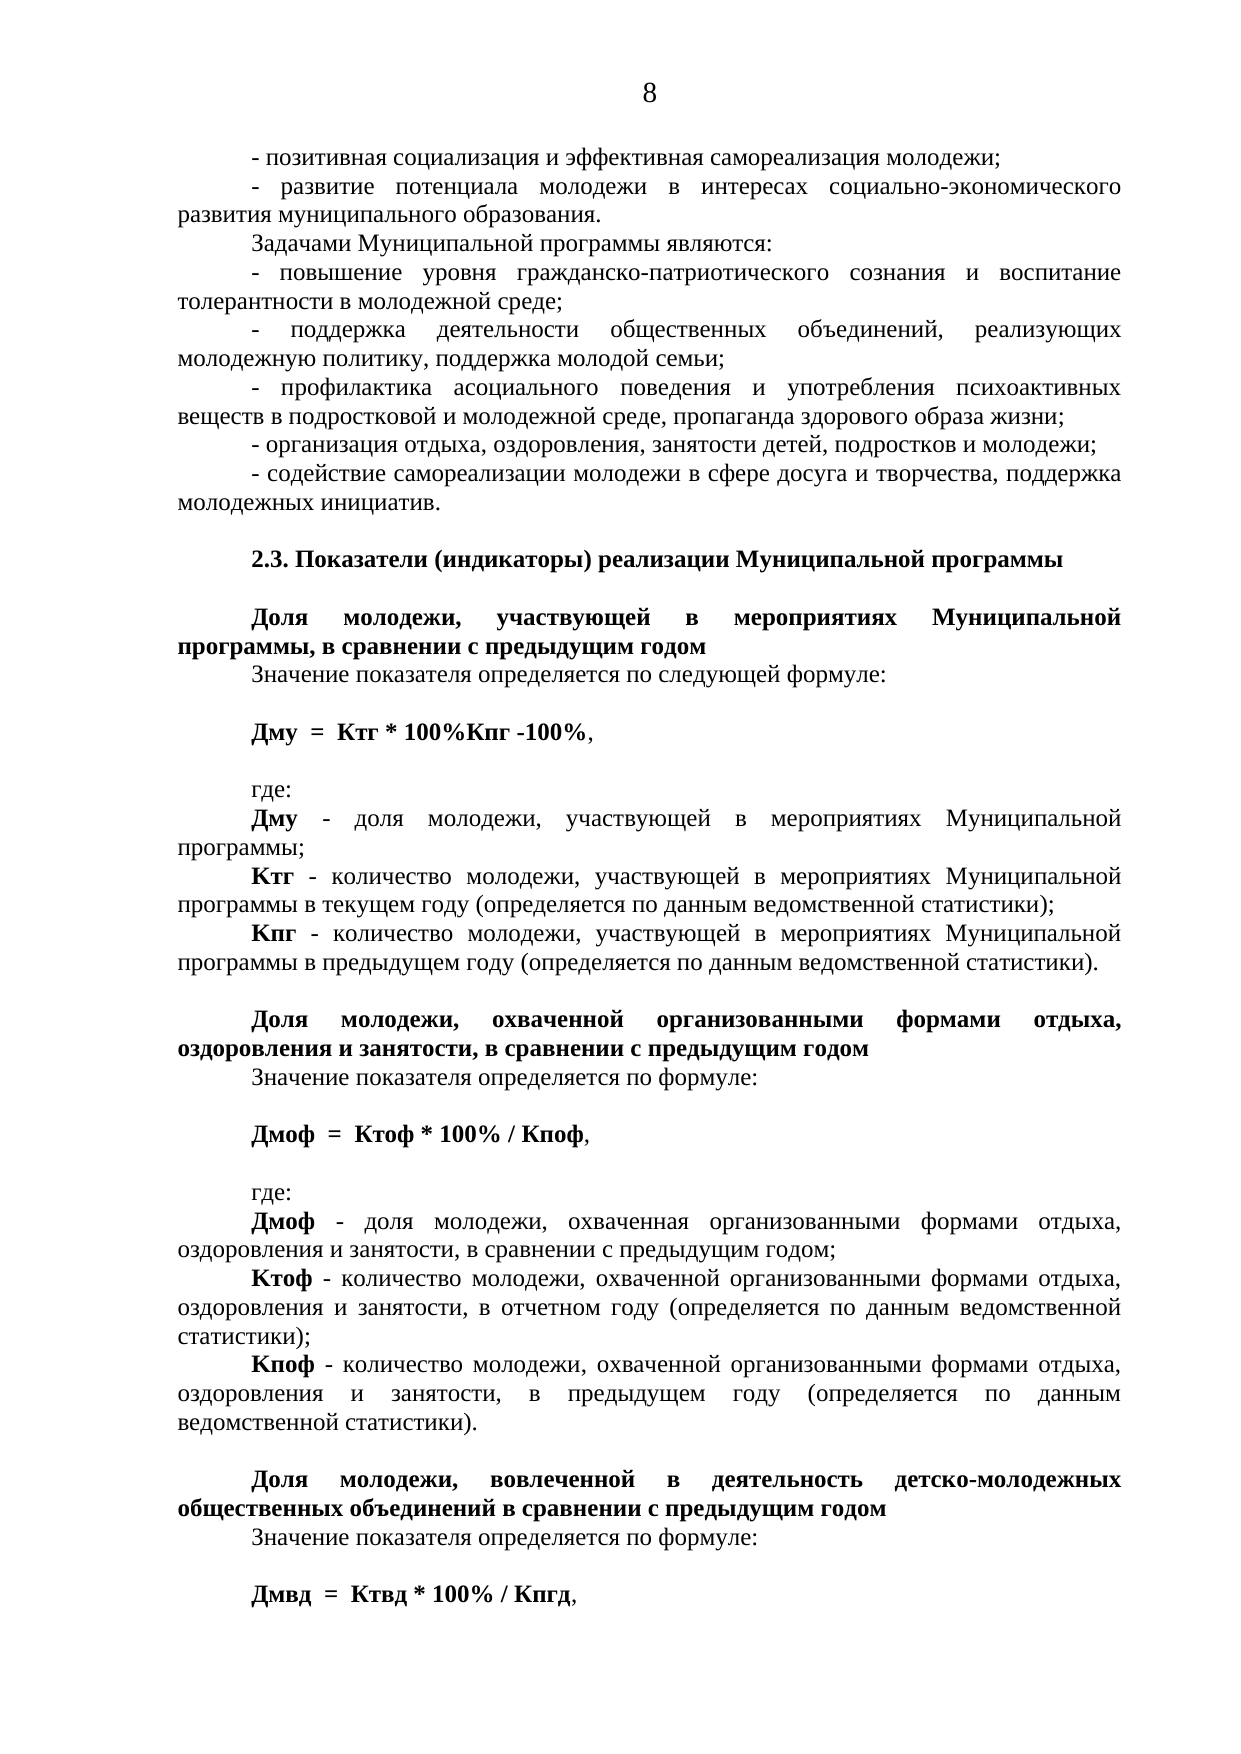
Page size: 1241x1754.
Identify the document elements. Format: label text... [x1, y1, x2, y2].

text где: [177, 774, 1122, 803]
text Доля молодежи, участвующей в мероприятиях Муниципальной программы, в сравнении с предыдущим годом [177, 602, 1122, 659]
text Значение показателя определяется по формуле: [177, 1062, 1122, 1091]
text - организация отдыха, оздоровления, занятости детей, подростков и молодежи; [177, 429, 1122, 458]
text - позитивная социализация и эффективная самореализация молодежи; [177, 142, 1122, 171]
text Значение показателя определяется по формуле: [177, 1522, 1122, 1551]
text Значение показателя определяется по следующей формуле: [177, 659, 1122, 688]
text 2.3. Показатели (индикаторы) реализации Муниципальной программы [177, 544, 1122, 573]
text - развитие потенциала молодежи в интересах социально-экономического развития муниципального образования. [177, 171, 1122, 228]
text Задачами Муниципальной программы являются: [177, 228, 1122, 257]
text Дмоф - доля молодежи, охваченная организованными формами отдыха, оздоровления и занятости, в сравнении с предыдущим годом; [177, 1206, 1122, 1263]
text Дму = Ктг * 100%Кпг -100%, [177, 717, 1122, 746]
text - содействие самореализации молодежи в сфере досуга и творчества, поддержка молодежных инициатив. [177, 458, 1122, 516]
text Kтг - количество молодежи, участвующей в мероприятиях Муниципальной программы в текущем году (определяется по данным ведомственной статистики); [177, 861, 1122, 918]
text Kпг - количество молодежи, участвующей в мероприятиях Муниципальной программы в предыдущем году (определяется по данным ведомственной статистики). [177, 918, 1122, 976]
text - повышение уровня гражданско-патриотического сознания и воспитание толерантности в молодежной среде; [177, 257, 1122, 314]
text Дмвд = Ктвд * 100% / Кпгд, [177, 1579, 1122, 1608]
text - профилактика асоциального поведения и употребления психоактивных веществ в подростковой и молодежной среде, пропаганда здорового образа жизни; [177, 372, 1122, 429]
text Дму - доля молодежи, участвующей в мероприятиях Муниципальной программы; [177, 803, 1122, 861]
text Дмоф = Ктоф * 100% / Кпоф, [177, 1119, 1122, 1148]
text Kпоф - количество молодежи, охваченной организованными формами отдыха, оздоровления и занятости, в предыдущем году (определяется по данным ведомственной статистики). [177, 1349, 1122, 1436]
text - поддержка деятельности общественных объединений, реализующих молодежную политику, поддержка молодой семьи; [177, 314, 1122, 372]
text Доля молодежи, вовлеченной в деятельность детско-молодежных общественных объединений в сравнении с предыдущим годом [177, 1464, 1122, 1522]
text Доля молодежи, охваченной организованными формами отдыха, оздоровления и занятости, в сравнении с предыдущим годом [177, 1004, 1122, 1062]
text Kтоф - количество молодежи, охваченной организованными формами отдыха, оздоровления и занятости, в отчетном году (определяется по данным ведомственной статистики); [177, 1263, 1122, 1349]
text где: [177, 1177, 1122, 1206]
